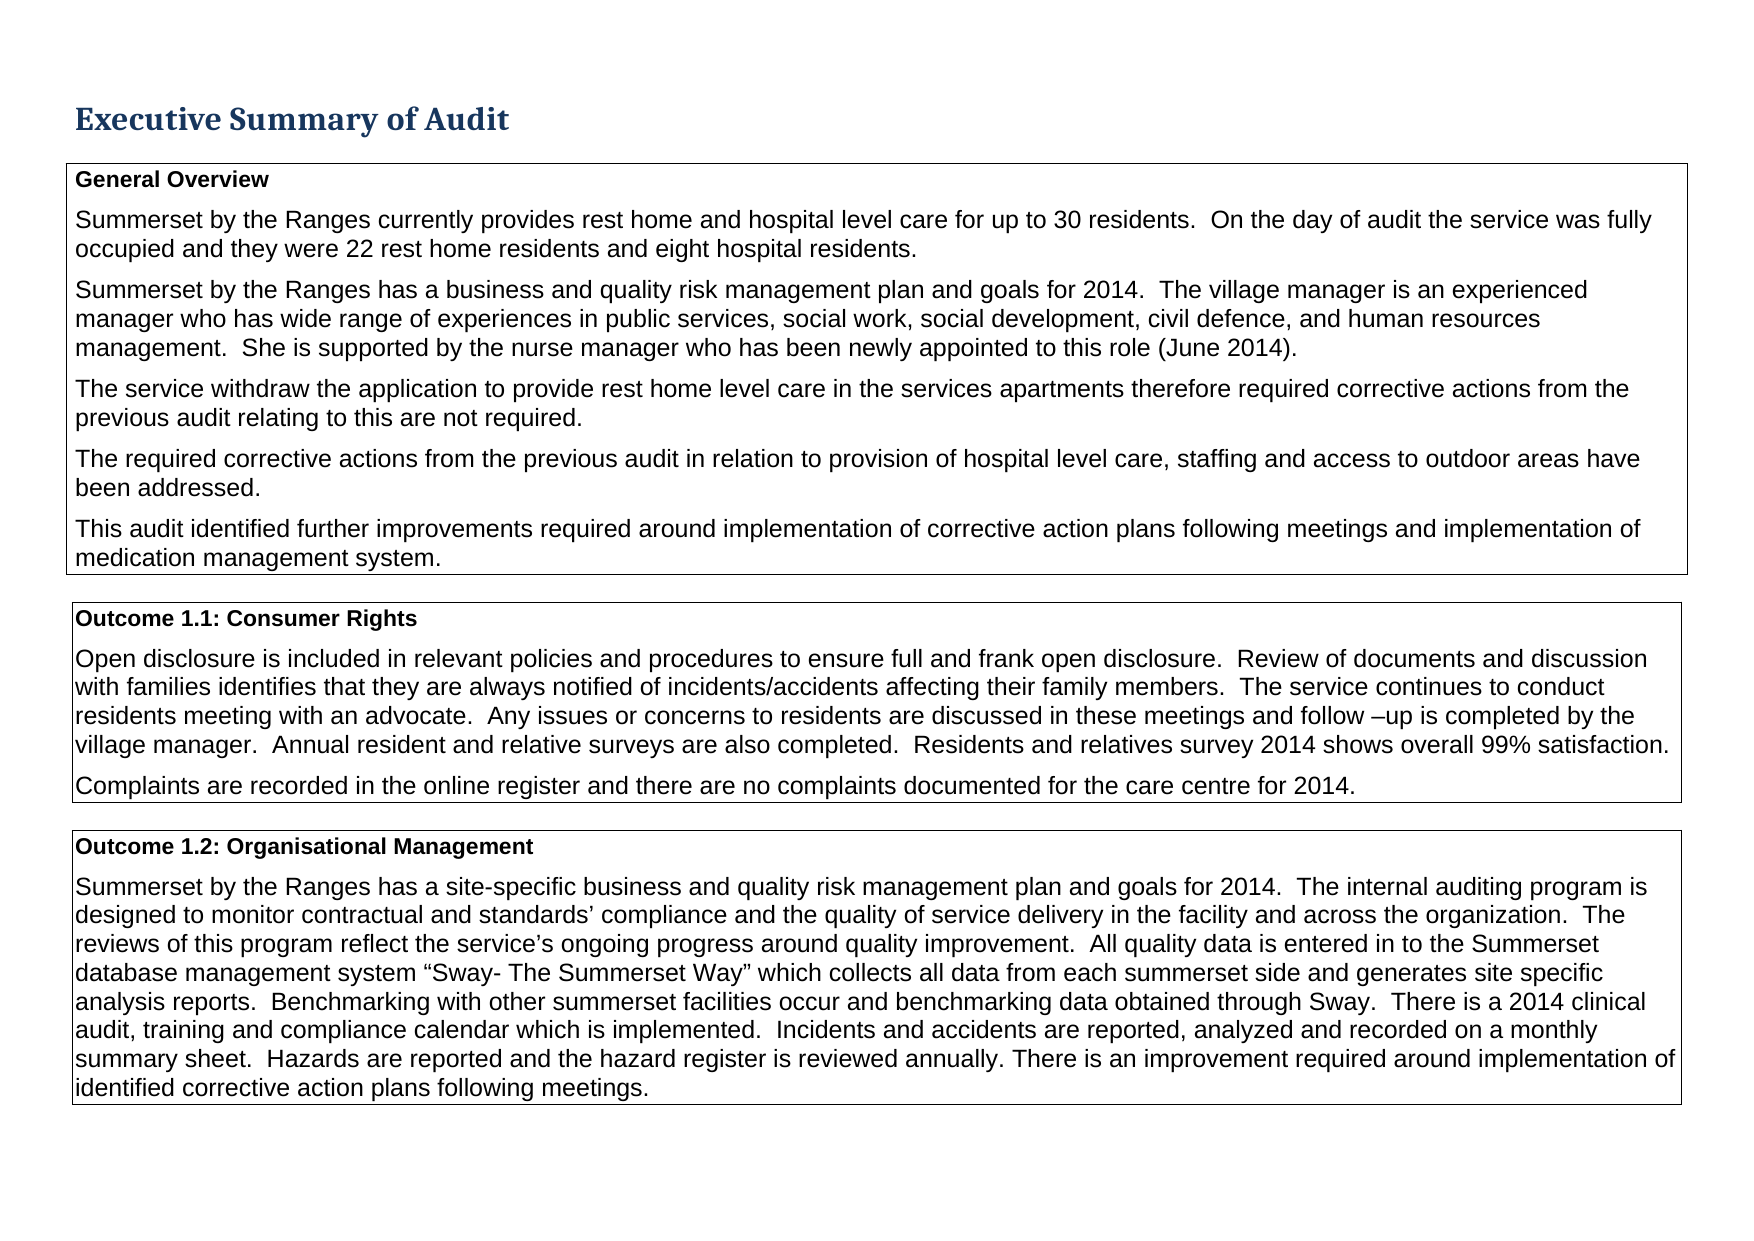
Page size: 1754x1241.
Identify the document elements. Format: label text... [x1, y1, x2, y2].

text Summerset by the Ranges currently provides rest home and hospital level care for up to 30 residents. On the day of audit the service was fully occupied and they were 22 rest home residents and eight hospital residents. [67, 202, 1687, 263]
text The required corrective actions from the previous audit in relation to provision of hospital level care, staffing and access to outdoor areas have been addressed. [67, 441, 1687, 502]
text General Overview [67, 164, 1687, 193]
text Summerset by the Ranges has a site-specific business and quality risk management plan and goals for 2014. The internal auditing program is designed to monitor contractual and standards’ compliance and the quality of service delivery in the facility and across the organization. The reviews of this program reflect the service’s ongoing progress around quality improvement. All quality data is entered in to the Summerset database management system “Sway- The Summerset Way” which collects all data from each summerset side and generates site specific analysis reports. Benchmarking with other summerset facilities occur and benchmarking data obtained through Sway. There is a 2014 clinical audit, training and compliance calendar which is implemented. Incidents and accidents are reported, analyzed and recorded on a monthly summary sheet. Hazards are reported and the hazard register is reviewed annually. There is an improvement required around implementation of identified corrective action plans following meetings. [73, 869, 1681, 1104]
text Summerset by the Ranges has a business and quality risk management plan and goals for 2014. The village manager is an experienced manager who has wide range of experiences in public services, social work, social development, civil defence, and human resources management. She is supported by the nurse manager who has been newly appointed to this role (June 2014). [67, 272, 1687, 362]
text The service withdraw the application to provide rest home level care in the services apartments therefore required corrective actions from the previous audit relating to this are not required. [67, 371, 1687, 432]
text Complaints are recorded in the online register and there are no complaints documented for the care centre for 2014. [73, 768, 1681, 802]
text Outcome 1.1: Consumer Rights [73, 603, 1681, 631]
text Open disclosure is included in relevant policies and procedures to ensure full and frank open disclosure. Review of documents and discussion with families identifies that they are always notified of incidents/accidents affecting their family members. The service continues to conduct residents meeting with an advocate. Any issues or concerns to residents are discussed in these meetings and follow –up is completed by the village manager. Annual resident and relative surveys are also completed. Residents and relatives survey 2014 shows overall 99% satisfaction. [73, 640, 1681, 758]
text Outcome 1.2: Organisational Management [73, 831, 1681, 859]
subtitle Executive Summary of Audit [75, 100, 1679, 138]
text This audit identified further improvements required around implementation of corrective action plans following meetings and implementation of medication management system. [67, 511, 1687, 574]
